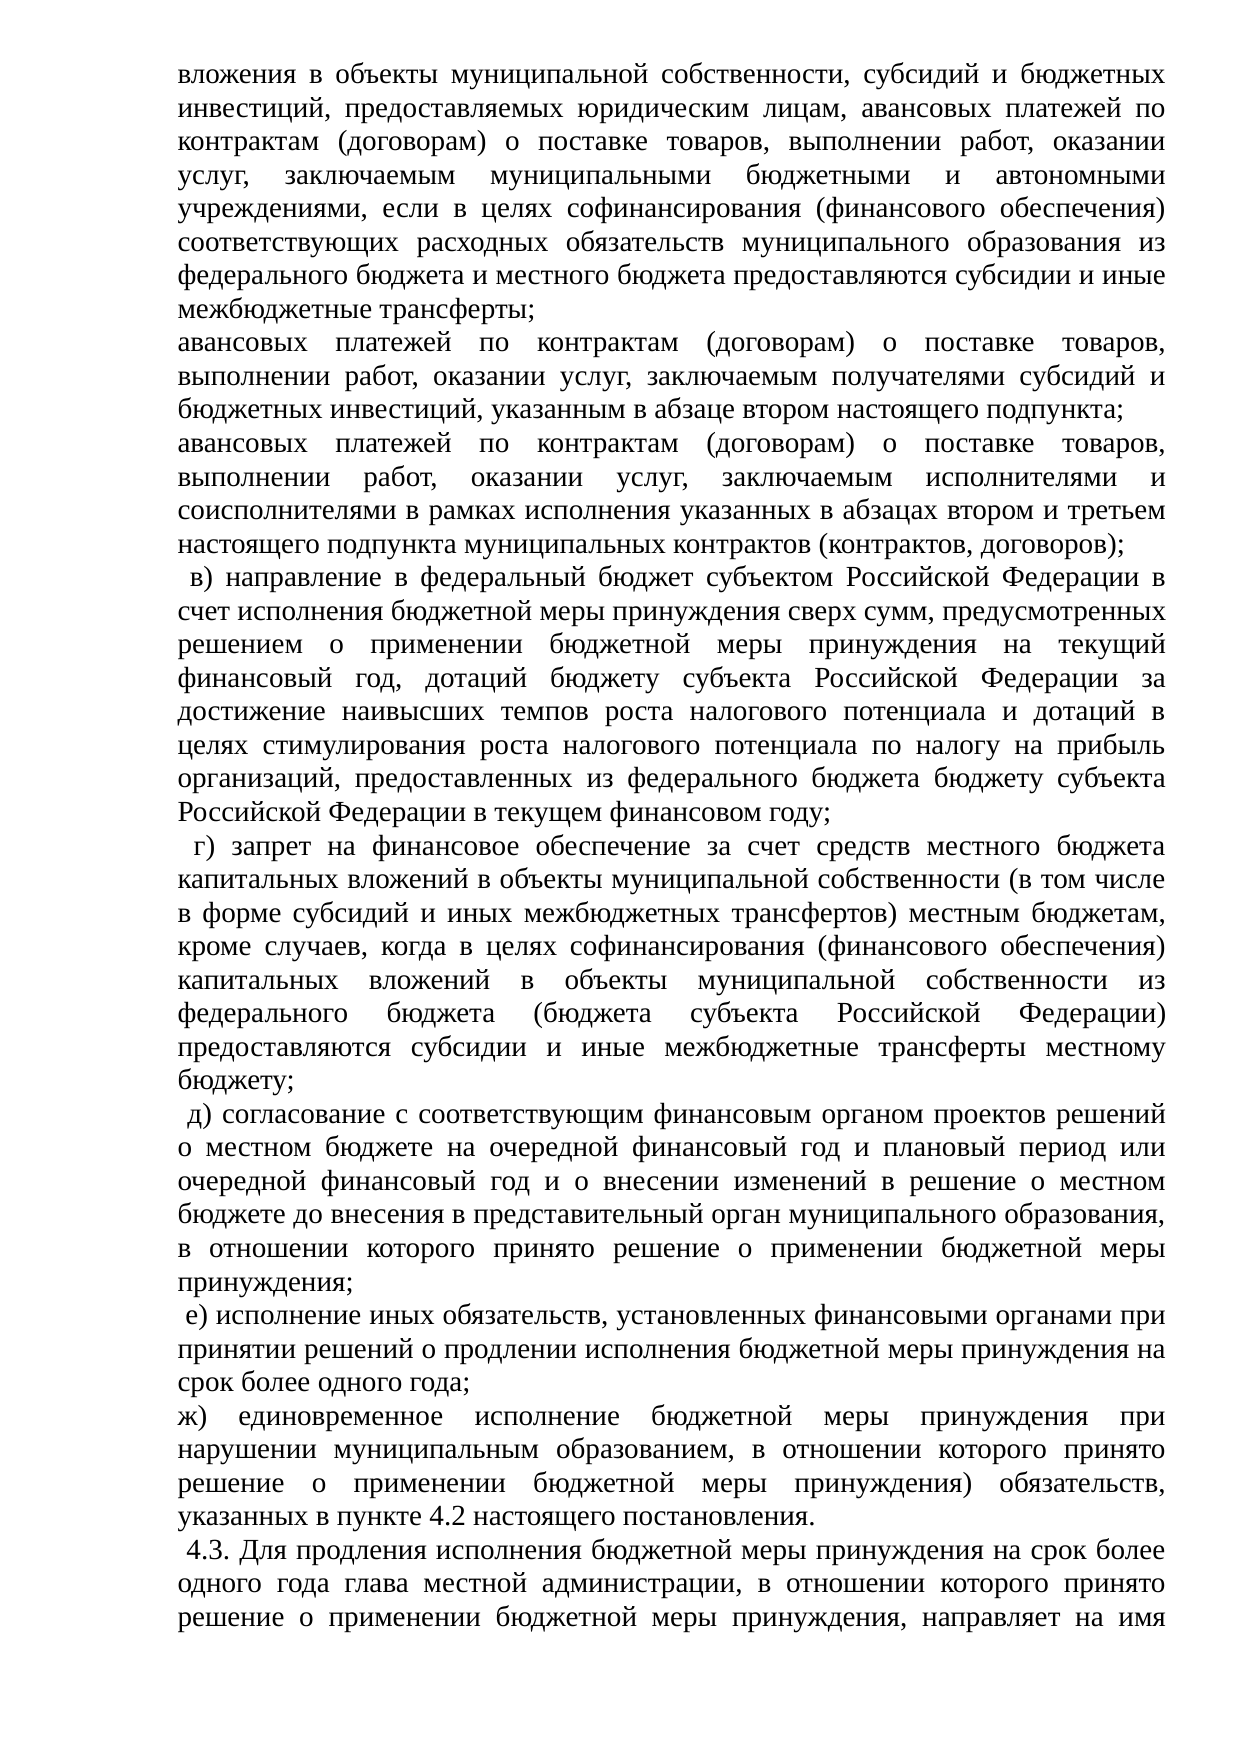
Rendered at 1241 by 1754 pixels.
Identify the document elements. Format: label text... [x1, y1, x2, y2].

text е) исполнение иных обязательств, установленных финансовыми органами при принятии решений о продлении исполнения бюджетной меры принуждения на срок более одного года; [177, 1297, 1166, 1398]
text ж) единовременное исполнение бюджетной меры принуждения при нарушении муниципальным образованием, в отношении которого принято решение о применении бюджетной меры принуждения) обязательств, указанных в пункте 4.2 настоящего постановления. [177, 1398, 1166, 1532]
text авансовых платежей по контрактам (договорам) о поставке товаров, выполнении работ, оказании услуг, заключаемым получателями субсидий и бюджетных инвестиций, указанным в абзаце втором настоящего подпункта; [177, 324, 1166, 425]
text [177, 1532, 1166, 1633]
text г) запрет на финансовое обеспечение за счет средств местного бюджета капитальных вложений в объекты муниципальной собственности (в том числе в форме субсидий и иных межбюджетных трансфертов) местным бюджетам, кроме случаев, когда в целях софинансирования (финансового обеспечения) капитальных вложений в объекты муниципальной собственности из федерального бюджета (бюджета субъекта Российской Федерации) предоставляются субсидии и иные межбюджетные трансферты местному бюджету; [177, 828, 1166, 1096]
text д) согласование с соответствующим финансовым органом проектов решений о местном бюджете на очередной финансовый год и плановый период или очередной финансовый год и о внесении изменений в решение о местном бюджете до внесения в представительный орган муниципального образования, в отношении которого принято решение о применении бюджетной меры принуждения; [177, 1096, 1166, 1297]
text в) направление в федеральный бюджет субъектом Российской Федерации в счет исполнения бюджетной меры принуждения сверх сумм, предусмотренных решением о применении бюджетной меры принуждения на текущий финансовый год, дотаций бюджету субъекта Российской Федерации за достижение наивысших темпов роста налогового потенциала и дотаций в целях стимулирования роста налогового потенциала по налогу на прибыль организаций, предоставленных из федерального бюджета бюджету субъекта Российской Федерации в текущем финансовом году; [177, 559, 1166, 828]
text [177, 56, 1166, 324]
text авансовых платежей по контрактам (договорам) о поставке товаров, выполнении работ, оказании услуг, заключаемым исполнителями и соисполнителями в рамках исполнения указанных в абзацах втором и третьем настоящего подпункта муниципальных контрактов (контрактов, договоров); [177, 425, 1166, 559]
